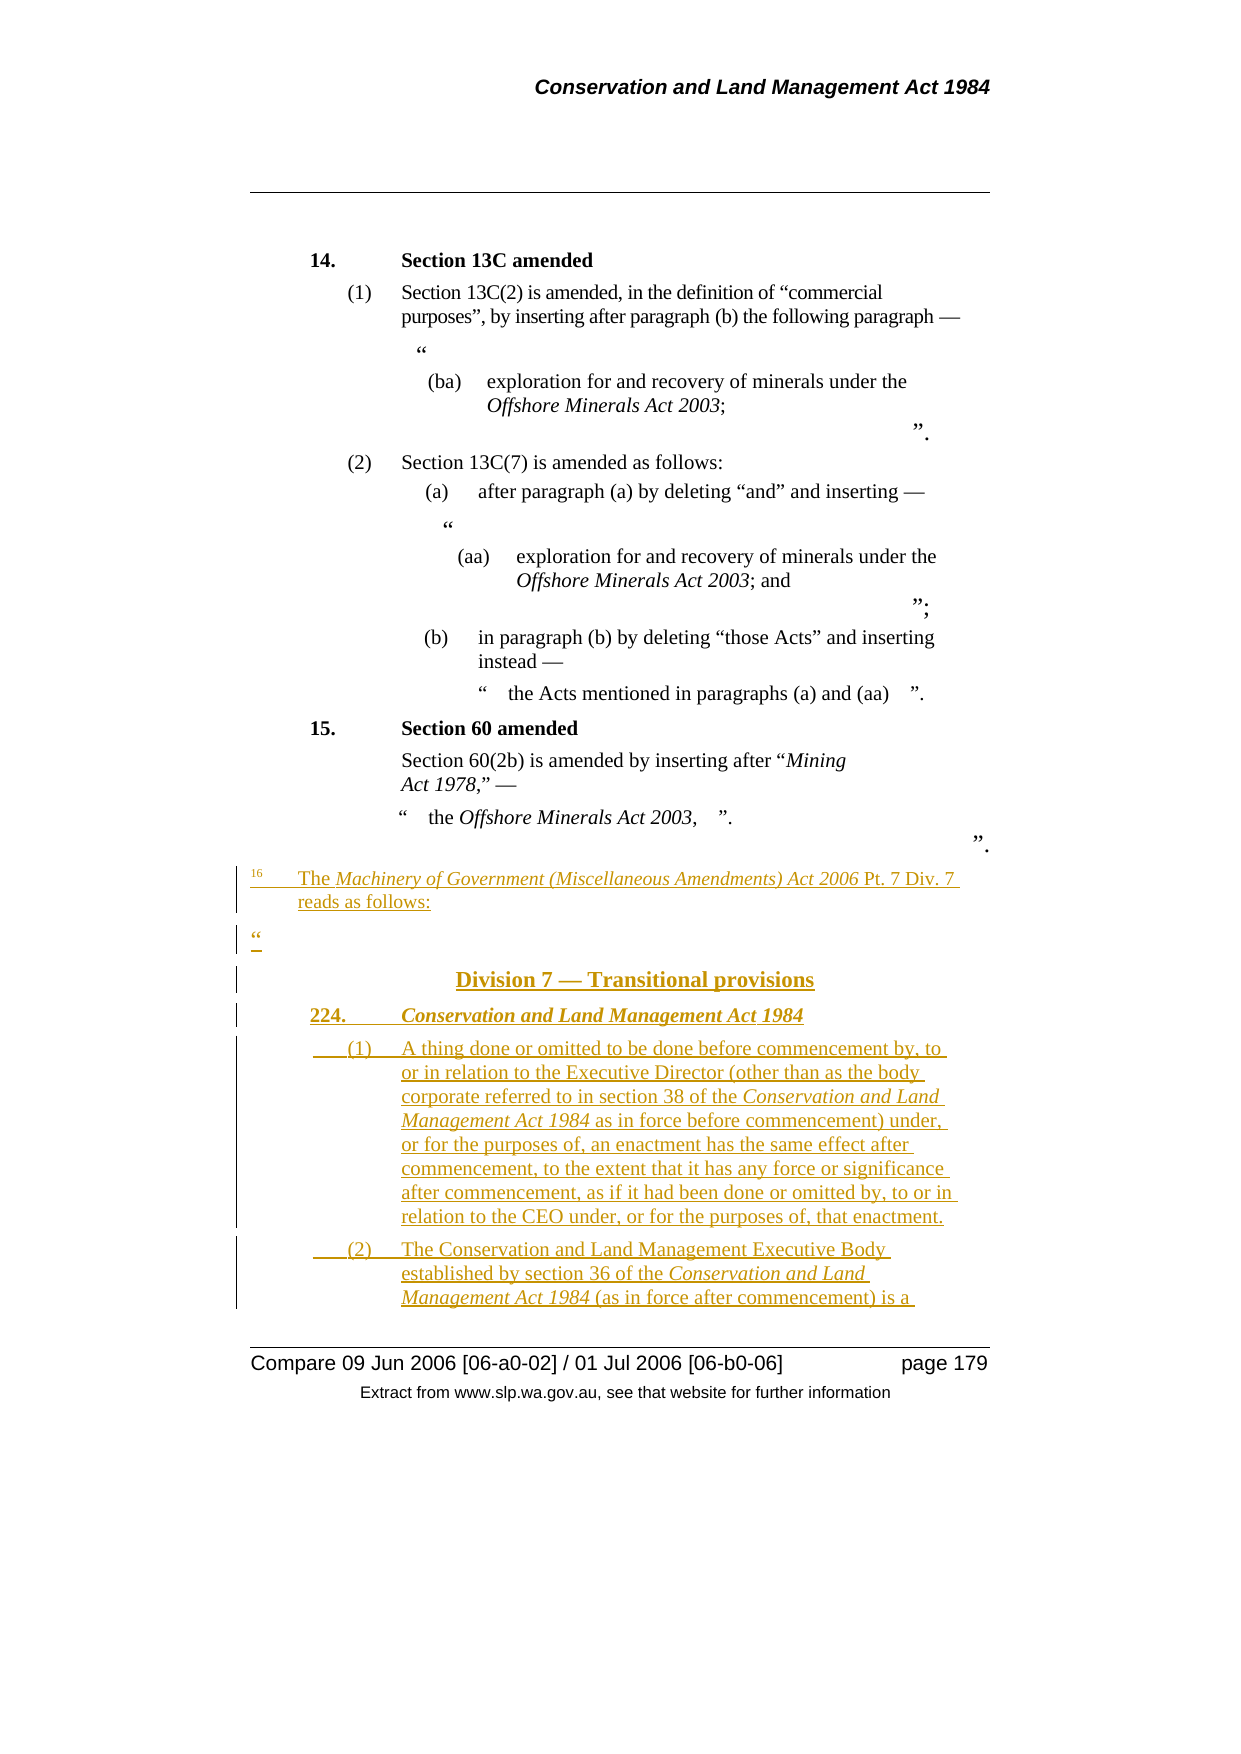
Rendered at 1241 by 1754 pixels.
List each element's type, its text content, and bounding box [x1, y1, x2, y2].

text (aa) exploration for and recovery of minerals under the Offshore Minerals Act 2003; and [309, 544, 960, 592]
text (a) after paragraph (a) by deleting “and” and inserting — [389, 478, 960, 503]
text (2) Section 13C(7) is amended as follows: [312, 450, 960, 474]
text Section 60(2b) is amended by inserting after “Mining Act 1978,” — [312, 748, 960, 796]
text ”. [250, 829, 990, 857]
text (1) Section 13C(2) is amended, in the definition of “commercial purposes”, by inserting after paragraph (b) the following paragraph — [312, 280, 960, 328]
text “ [442, 515, 990, 544]
text (ba) exploration for and recovery of minerals under the Offshore Minerals Act 2003; [309, 369, 960, 417]
text “ the Acts mentioned in paragraphs (a) and (aa) ”. [309, 681, 960, 705]
text ”. [250, 417, 930, 446]
text (b) in paragraph (b) by deleting “those Acts” and inserting instead — [389, 625, 960, 673]
text “ [416, 341, 990, 369]
text ”; [250, 592, 930, 621]
subtitle 15. Section 60 amended [309, 716, 960, 740]
text “ the Offshore Minerals Act 2003, ”. [309, 805, 960, 829]
subtitle 14. Section 13C amended [309, 247, 960, 272]
